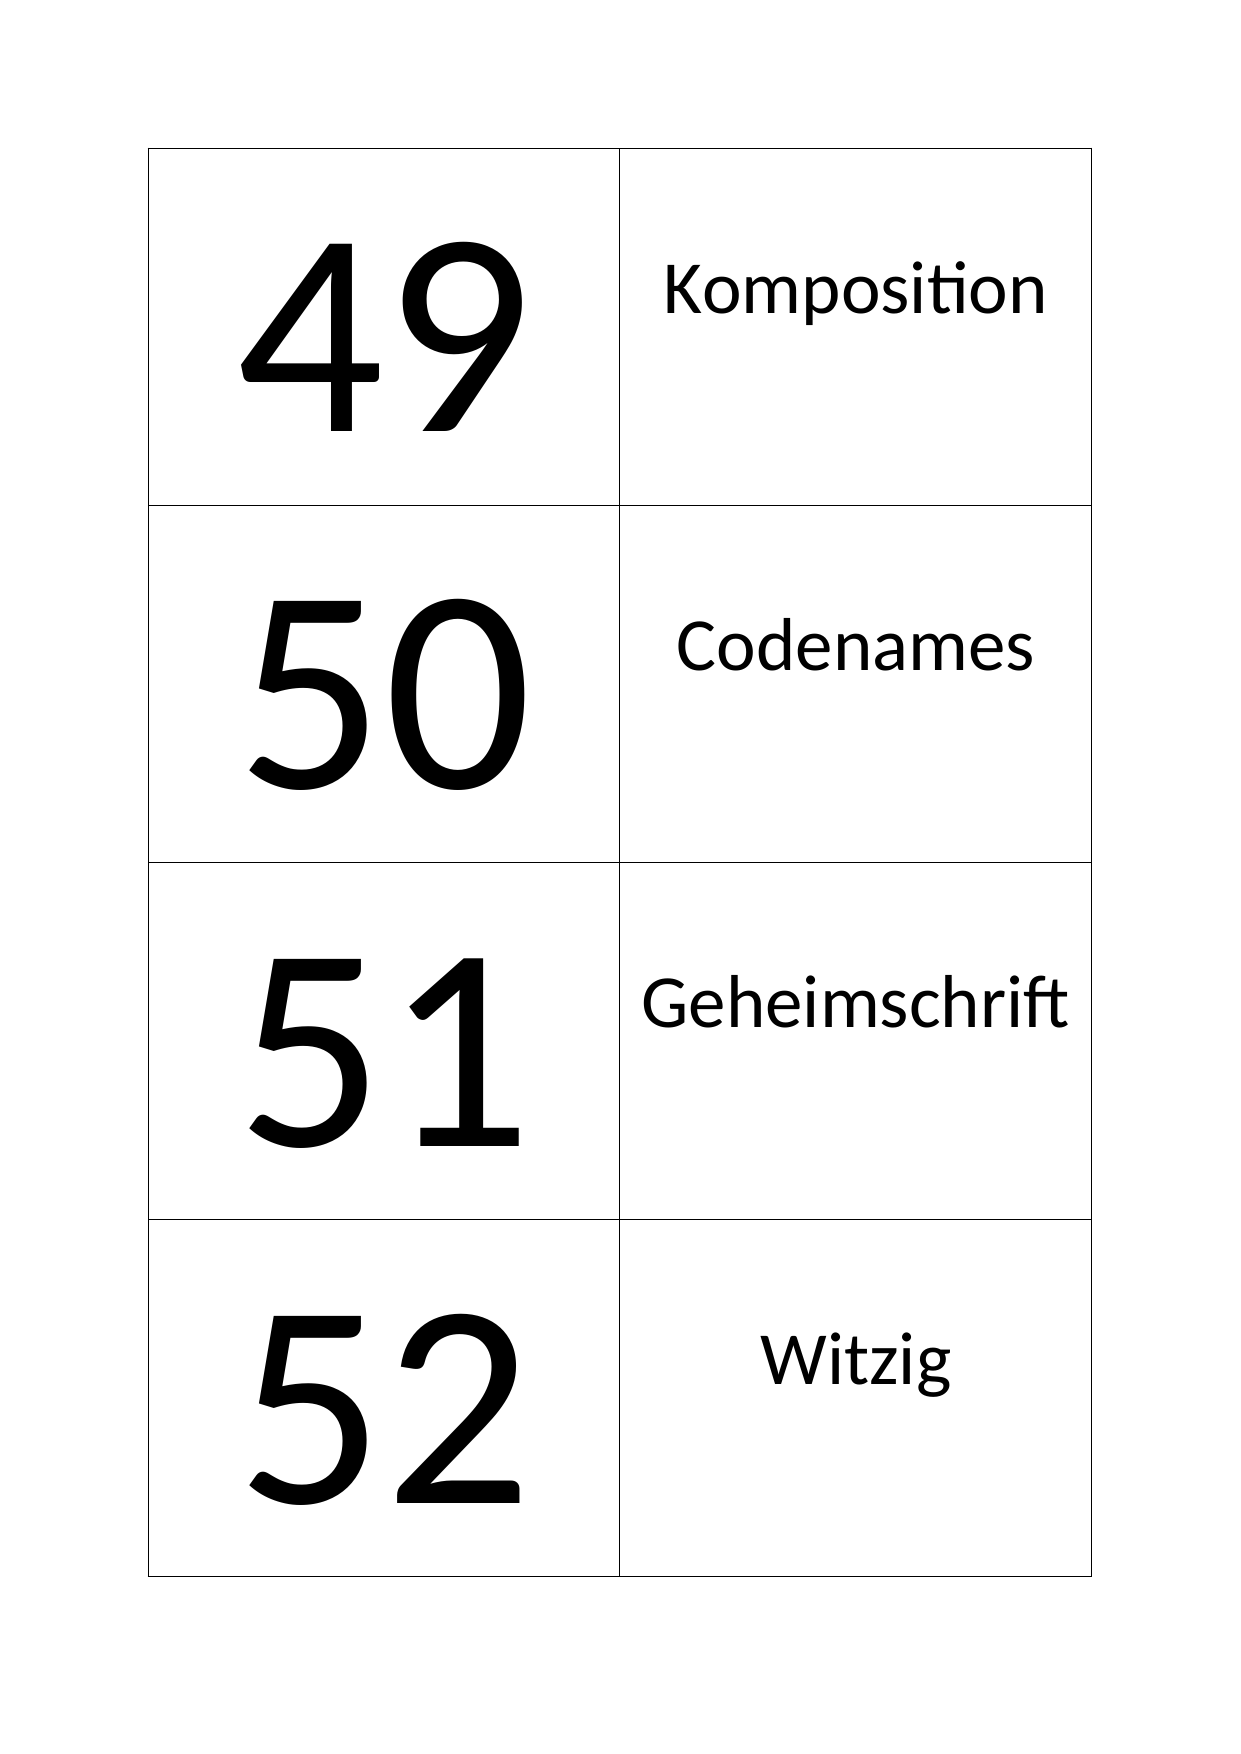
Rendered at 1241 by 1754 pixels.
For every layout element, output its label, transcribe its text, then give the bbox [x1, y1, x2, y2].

table_cell 50 [149, 506, 619, 862]
table_cell 49 [149, 149, 619, 505]
table_cell 51 [149, 863, 619, 1219]
table_cell Komposition [620, 149, 1091, 505]
table_cell 52 [149, 1220, 619, 1576]
table_cell Codenames [620, 506, 1091, 862]
table_cell Geheimschrift [620, 863, 1091, 1219]
table_cell Witzig [620, 1220, 1091, 1576]
